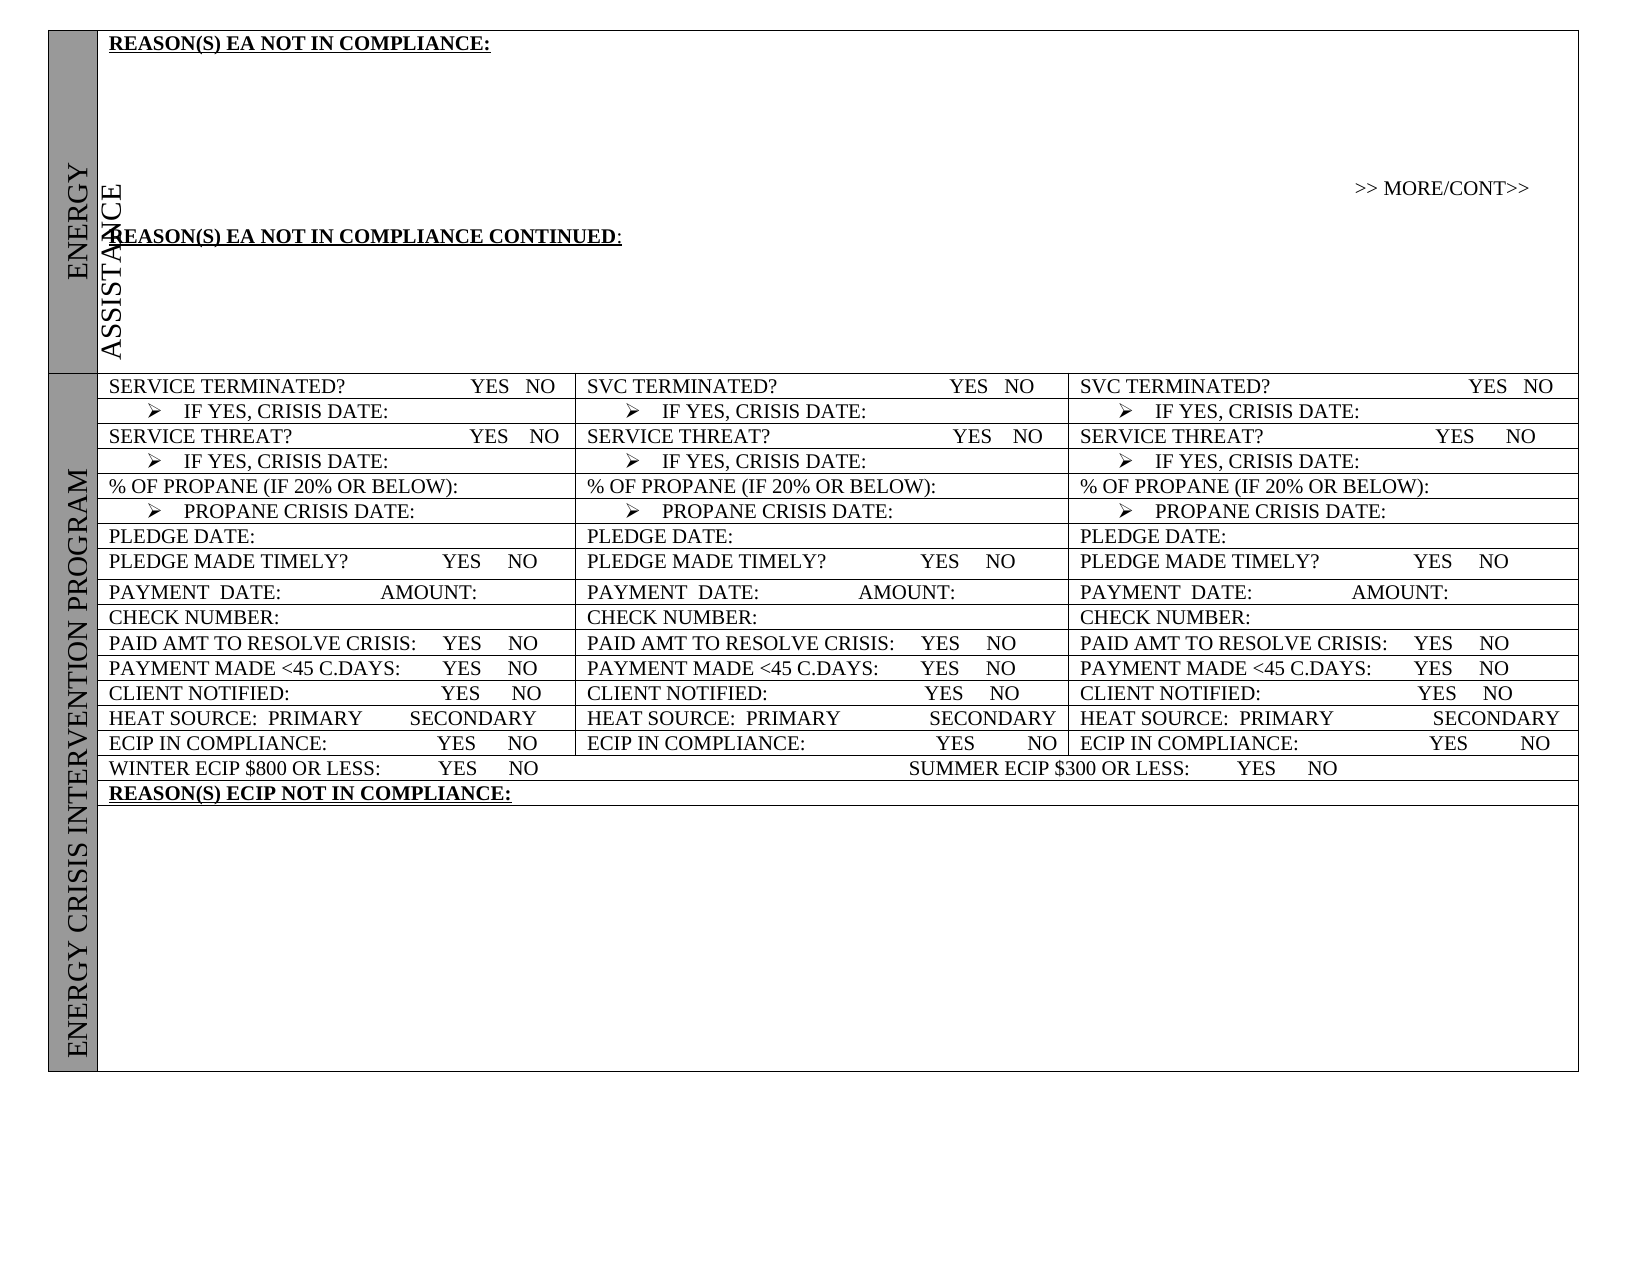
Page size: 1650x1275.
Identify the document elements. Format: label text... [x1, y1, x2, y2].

table_cell WINTER ECIP $800 OR LESS: YES NO SUMMER ECIP $300 OR LESS: YES NO [98, 756, 1578, 780]
table_cell PAYMENT MADE <45 C.DAYS: YES NO [576, 656, 1068, 679]
table_cell IF YES, CRISIS DATE: [98, 449, 575, 473]
table_cell PAYMENT MADE <45 C.DAYS: YES NO [98, 656, 575, 679]
table_cell HEAT SOURCE: PRIMARY SECONDARY [576, 706, 1068, 730]
table_cell PAYMENT DATE: AMOUNT: [576, 580, 1068, 604]
table_cell SERVICE THREAT? YES NO [1069, 424, 1578, 448]
table_cell % OF PROPANE (IF 20% OR BELOW): [98, 474, 575, 498]
table_cell CLIENT NOTIFIED: YES NO [1069, 681, 1578, 705]
table_cell IF YES, CRISIS DATE: [98, 399, 575, 423]
table_cell SERVICE TERMINATED? YES NO [98, 374, 575, 398]
table_cell PROPANE CRISIS DATE: [1069, 499, 1578, 523]
table_cell HEAT SOURCE: PRIMARY SECONDARY [98, 706, 575, 730]
table_cell PLEDGE DATE: [98, 524, 575, 548]
table_cell PLEDGE MADE TIMELY? YES NO [1069, 549, 1578, 579]
table_cell PAID AMT TO RESOLVE CRISIS: YES NO [1069, 630, 1578, 654]
table_cell CHECK NUMBER: [98, 605, 575, 629]
table_cell PROPANE CRISIS DATE: [98, 499, 575, 523]
table_cell IF YES, CRISIS DATE: [576, 449, 1068, 473]
table_cell [98, 806, 1578, 1071]
table_cell ECIP IN COMPLIANCE: YES NO [98, 731, 575, 755]
table_cell HEAT SOURCE: PRIMARY SECONDARY [1069, 706, 1578, 730]
table_cell CLIENT NOTIFIED: YES NO [98, 681, 575, 705]
table_cell ECIP IN COMPLIANCE: YES NO [576, 731, 1068, 755]
table_cell ECIP IN COMPLIANCE: YES NO [1069, 731, 1578, 755]
table_cell PAYMENT DATE: AMOUNT: [98, 580, 575, 604]
table_cell ENERGY CRISIS INTERVENTION PROGRAM (ECIP) [49, 374, 97, 1071]
table_cell SVC TERMINATED? YES NO [1069, 374, 1578, 398]
table_cell PLEDGE MADE TIMELY? YES NO [576, 549, 1068, 579]
table_cell PROPANE CRISIS DATE: [576, 499, 1068, 523]
table_cell PAYMENT DATE: AMOUNT: [1069, 580, 1578, 604]
table_cell IF YES, CRISIS DATE: [1069, 399, 1578, 423]
table_cell PLEDGE DATE: [576, 524, 1068, 548]
table_cell PAID AMT TO RESOLVE CRISIS: YES NO [576, 630, 1068, 654]
table_cell SERVICE THREAT? YES NO [576, 424, 1068, 448]
table_cell SVC TERMINATED? YES NO [576, 374, 1068, 398]
table_cell PAID AMT TO RESOLVE CRISIS: YES NO [98, 630, 575, 654]
table_cell IF YES, CRISIS DATE: [1069, 449, 1578, 473]
table_cell REASON(S) ECIP NOT IN COMPLIANCE: [98, 781, 1578, 805]
table_cell CLIENT NOTIFIED: YES NO [576, 681, 1068, 705]
table_cell % OF PROPANE (IF 20% OR BELOW): [576, 474, 1068, 498]
table_cell CHECK NUMBER: [1069, 605, 1578, 629]
table_cell PAYMENT MADE <45 C.DAYS: YES NO [1069, 656, 1578, 679]
table_cell % OF PROPANE (IF 20% OR BELOW): [1069, 474, 1578, 498]
table_cell SERVICE THREAT? YES NO [98, 424, 575, 448]
table_cell IF YES, CRISIS DATE: [576, 399, 1068, 423]
table_cell PLEDGE DATE: [1069, 524, 1578, 548]
table_cell PLEDGE MADE TIMELY? YES NO [98, 549, 575, 579]
table_cell REASON(S) EA NOT IN COMPLIANCE: >> MORE/CONT>> REASON(S) EA NOT IN COMPLIANCE CONTINUED: [98, 31, 1578, 373]
table_cell CHECK NUMBER: [576, 605, 1068, 629]
